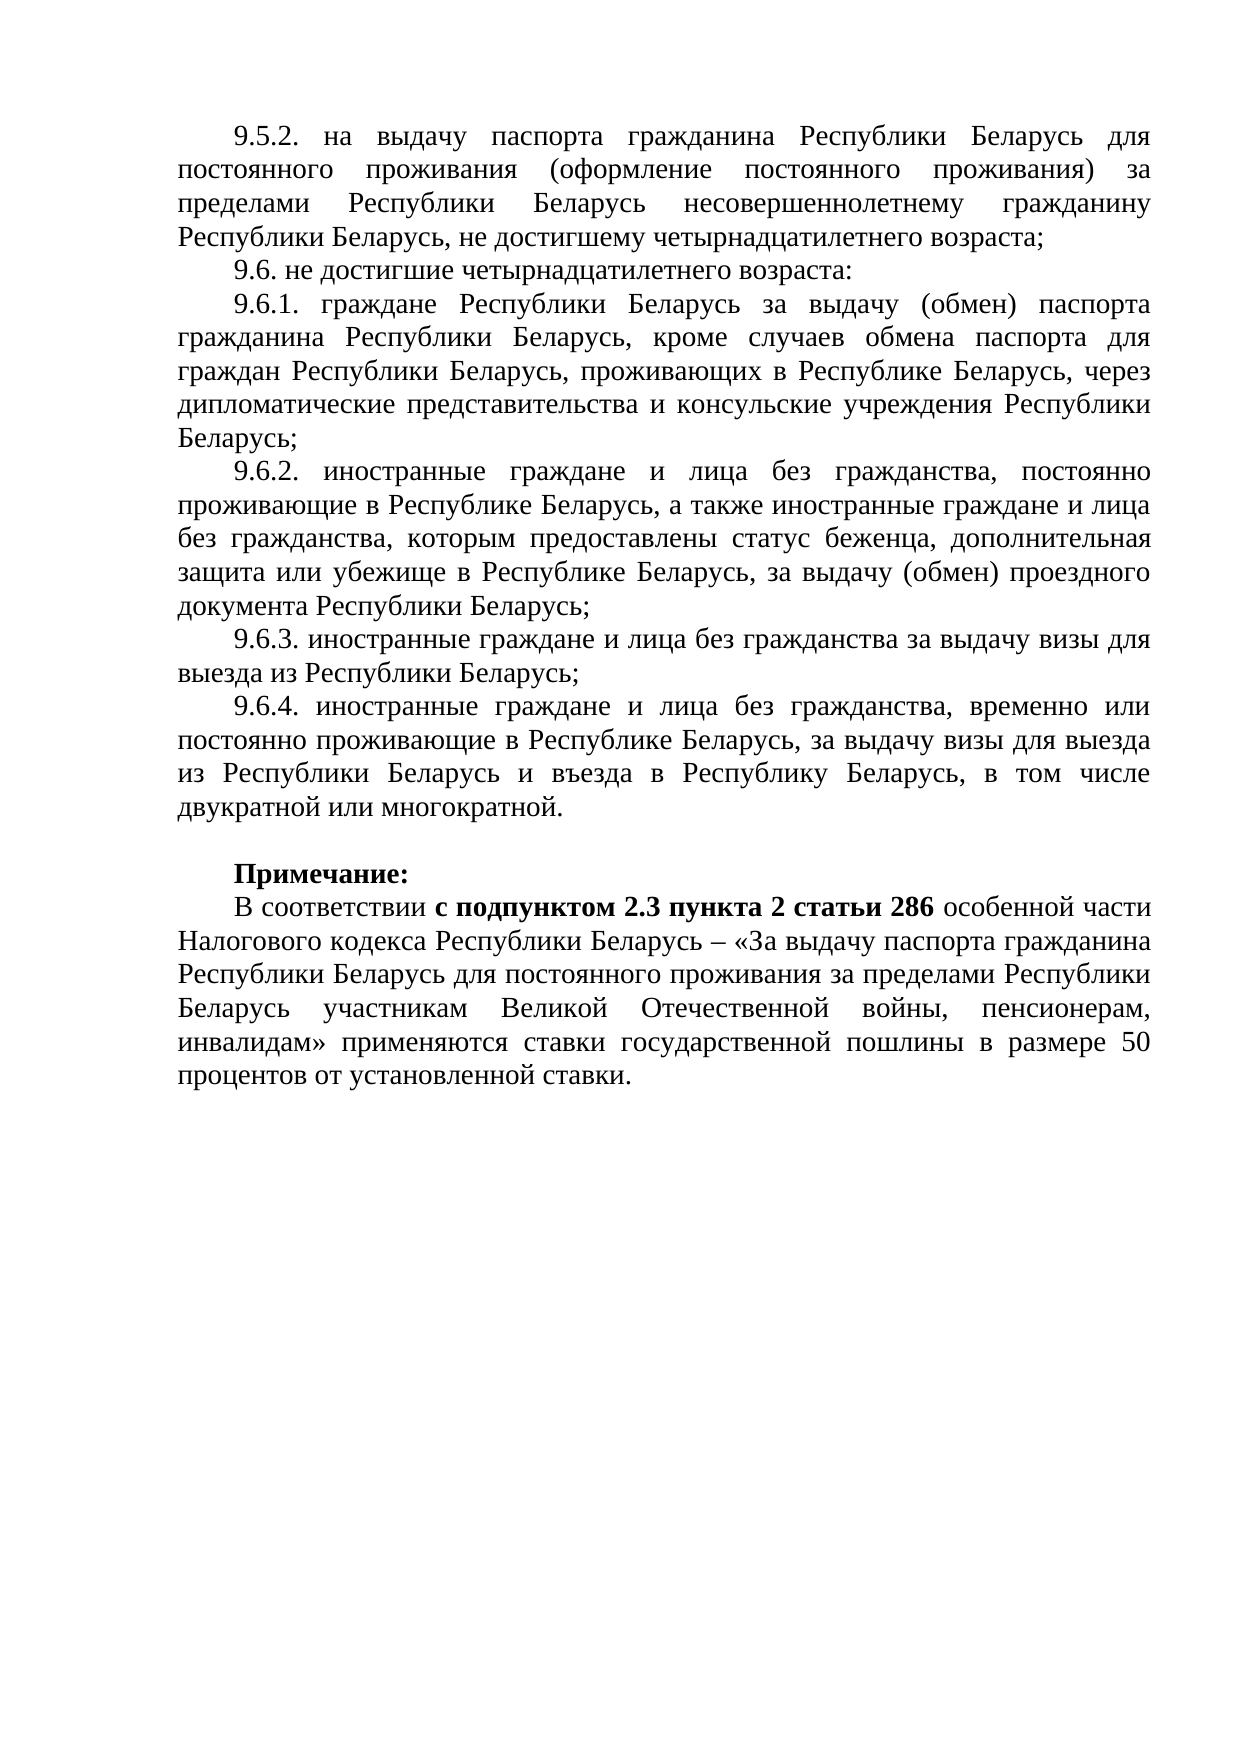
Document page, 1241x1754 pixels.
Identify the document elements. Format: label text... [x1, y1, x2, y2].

text 9.6.2. иностранные граждане и лица без гражданства, постоянно проживающие в Республике Беларусь, а также иностранные граждане и лица без гражданства, которым предоставлены статус беженца, дополнительная защита или убежище в Республике Беларусь, за выдачу (обмен) проездного документа Республики Беларусь; [177, 453, 1152, 621]
text 9.6.1. граждане Республики Беларусь за выдачу (обмен) паспорта гражданина Республики Беларусь, кроме случаев обмена паспорта для граждан Республики Беларусь, проживающих в Республике Беларусь, через дипломатические представительства и консульские учреждения Республики Беларусь; [177, 286, 1152, 453]
text Примечание: [177, 856, 1152, 889]
text 9.6. не достигшие четырнадцатилетнего возраста: [177, 252, 1152, 286]
text 9.6.4. иностранные граждане и лица без гражданства, временно или постоянно проживающие в Республике Беларусь, за выдачу визы для выезда из Республики Беларусь и въезда в Республику Беларусь, в том числе двукратной или многократной. [177, 688, 1152, 822]
text 9.5.2. на выдачу паспорта гражданина Республики Беларусь для постоянного проживания (оформление постоянного проживания) за пределами Республики Беларусь несовершеннолетнему гражданину Республики Беларусь, не достигшему четырнадцатилетнего возраста; [177, 118, 1152, 252]
text В соответствии с подпунктом 2.3 пункта 2 статьи 286 особенной части Налогового кодекса Республики Беларусь – «За выдачу паспорта гражданина Республики Беларусь для постоянного проживания за пределами Республики Беларусь участникам Великой Отечественной войны, пенсионерам, инвалидам» применяются ставки государственной пошлины в размере 50 процентов от установленной ставки. [177, 889, 1152, 1091]
text 9.6.3. иностранные граждане и лица без гражданства за выдачу визы для выезда из Республики Беларусь; [177, 621, 1152, 688]
